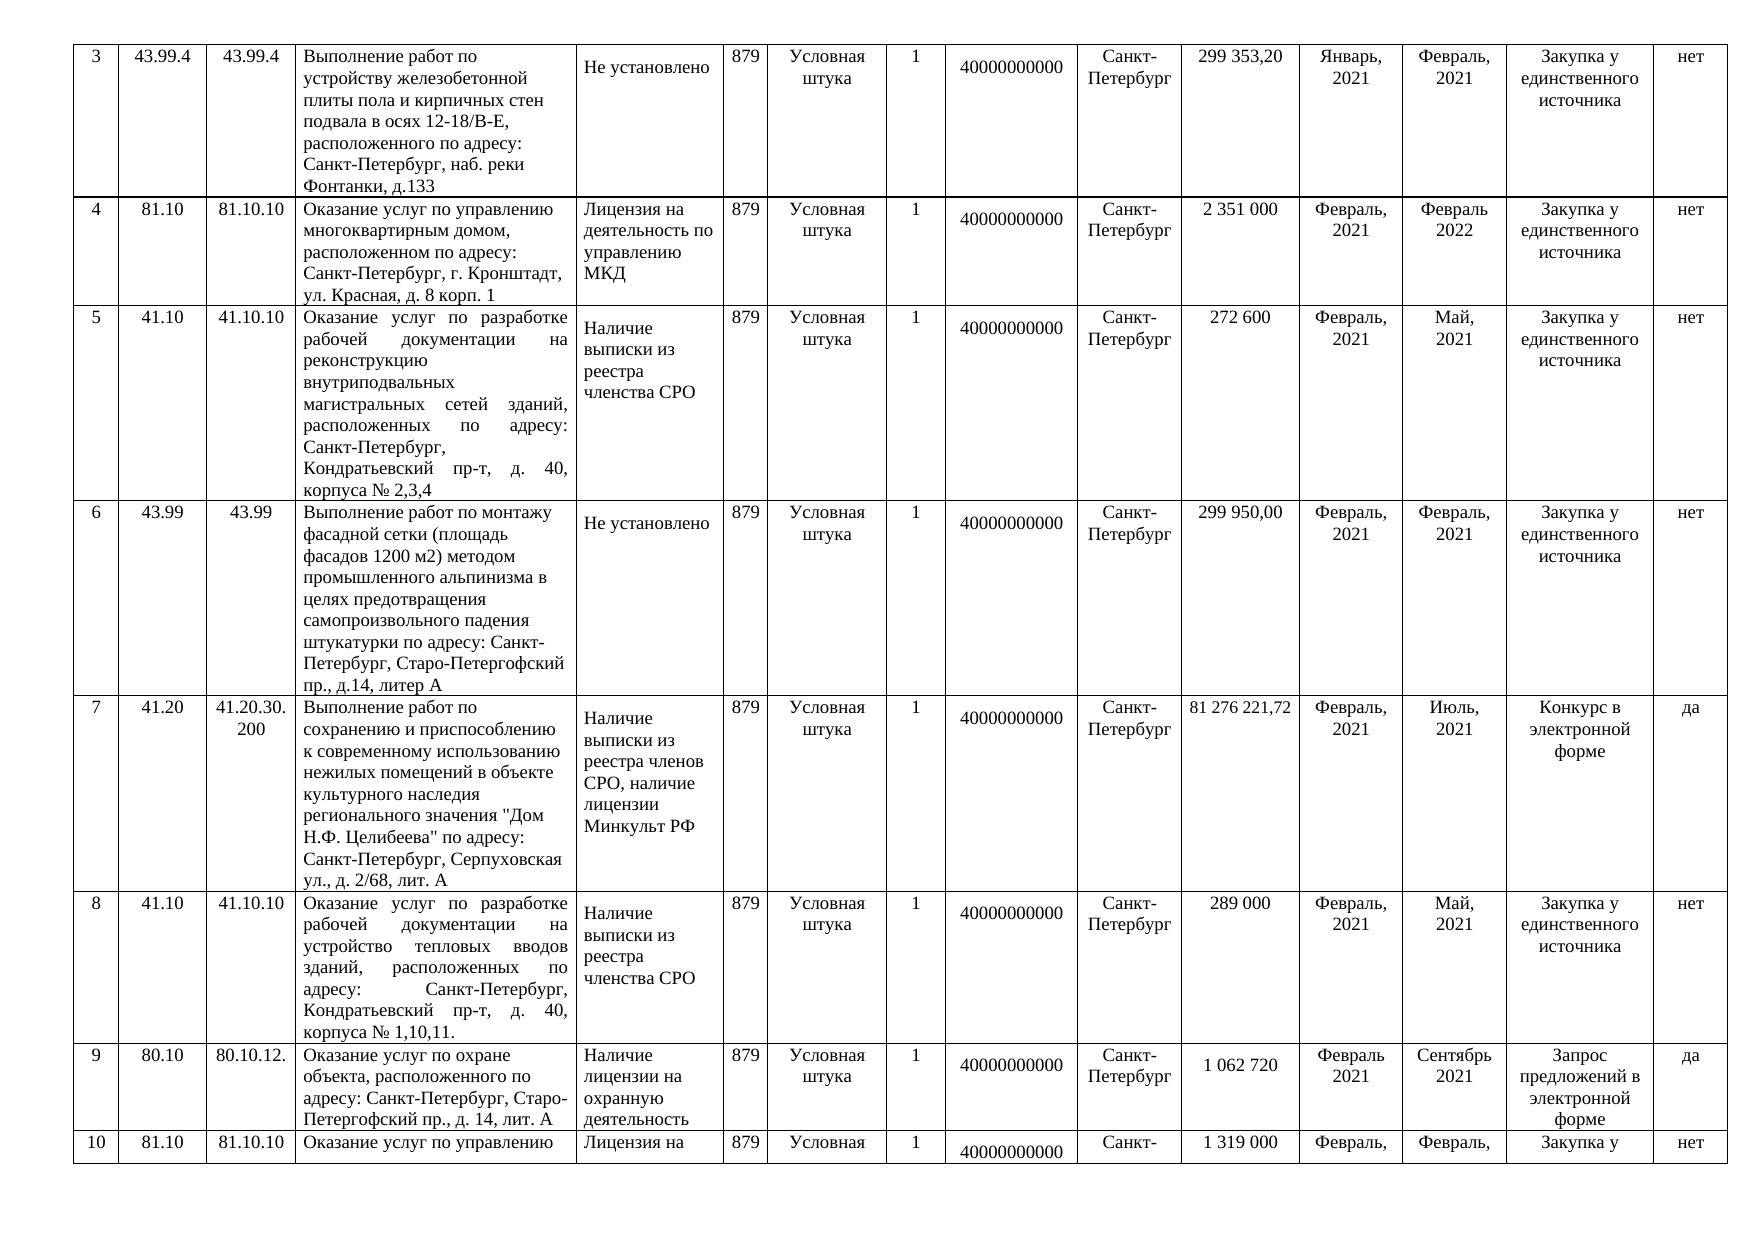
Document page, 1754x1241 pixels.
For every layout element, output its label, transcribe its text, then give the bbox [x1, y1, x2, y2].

table_cell 41.10.10 [207, 306, 295, 500]
table_cell Санкт-Петербург [1078, 501, 1181, 695]
table_cell Оказание услуг по разработке рабочей документации на устройство тепловых вводов зданий, расположенных по адресу: Санкт-Петербург, Кондратьевский пр-т, д. 40, корпуса № 1,10,11. [296, 892, 576, 1042]
table_cell Закупка у единственного источника [1507, 501, 1653, 695]
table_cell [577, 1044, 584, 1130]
table_cell 879 [724, 501, 767, 695]
table_cell Санкт-Петербург [1078, 1044, 1181, 1130]
table_cell Условная штука [768, 696, 886, 891]
table_cell Закупка у единственного источника [1507, 306, 1653, 500]
table_cell Сентябрь 2021 [1403, 1044, 1506, 1130]
table_cell 4 [74, 198, 118, 305]
table_cell Выполнение работ по сохранению и приспособлению к современному использованию нежилых помещений в объекте культурного наследия регионального значения "Дом Н.Ф. Целибеева" по адресу: Санкт-Петербург, Серпуховская ул., д. 2/68, лит. А [296, 696, 576, 891]
table_cell 41.20.30. 200 [207, 696, 295, 891]
table_cell Май, 2021 [1403, 306, 1506, 500]
table_cell 81.10.10 [207, 198, 295, 305]
table_cell 41.10 [119, 892, 206, 1042]
table_cell 40000000000 [946, 1044, 1077, 1130]
table_cell Санкт-Петербург [1078, 696, 1181, 891]
table_cell Выполнение работ по устройству железобетонной плиты пола и кирпичных стен подвала в осях 12-18/В-Е, расположенного по адресу: Санкт-Петербург, наб. реки Фонтанки, д.133 [296, 45, 576, 196]
table_cell 1 [887, 501, 945, 695]
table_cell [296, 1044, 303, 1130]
table_cell Выполнение работ по монтажу фасадной сетки (площадь фасадов 1200 м2) методом промышленного альпинизма в целях предотвращения самопроизвольного падения штукатурки по адресу: Санкт- Петербург, Старо-Петергофский пр., д.14, литер А [296, 501, 576, 695]
table_cell Санкт-Петербург [1078, 198, 1181, 305]
table_cell 40000000000 [946, 892, 1077, 1042]
table_cell Лицензия на деятельность по управлению МКД [577, 198, 723, 305]
table_cell Январь, 2021 [1300, 45, 1402, 196]
table_cell 40000000000 [946, 501, 1077, 695]
table_cell нет [1654, 892, 1727, 1042]
table_cell 272 600 [1182, 306, 1299, 500]
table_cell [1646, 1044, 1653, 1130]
table_cell 43.99.4 [119, 45, 206, 196]
table_cell нет [1654, 501, 1727, 695]
table_cell Февраль, 2021 [1300, 306, 1402, 500]
table_cell 299 353,20 [1182, 45, 1299, 196]
table_cell 40000000000 [946, 1131, 1077, 1163]
table_cell 1 [887, 696, 945, 891]
table_cell 1 [887, 892, 945, 1042]
table_cell 80.10.12. [207, 1044, 295, 1130]
table_cell 9 [74, 1044, 118, 1130]
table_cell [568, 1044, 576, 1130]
table_cell Февраль, 2021 [1403, 501, 1506, 695]
table_cell 43.99 [207, 501, 295, 695]
table_cell 41.20 [119, 696, 206, 891]
table_cell нет [1654, 1131, 1727, 1163]
table_cell Санкт-Петербург [1078, 892, 1181, 1042]
table_cell 1 [887, 198, 945, 305]
table_cell 41.10.10 [207, 892, 295, 1042]
table_cell Закупка у единственного источника [1507, 198, 1653, 305]
table_cell Февраль, 2021 [1300, 198, 1402, 305]
table_cell Июль, 2021 [1403, 696, 1506, 891]
table_cell да [1654, 696, 1727, 891]
table_cell Февраль, 2021 [1300, 1131, 1402, 1163]
table_cell 879 [724, 198, 767, 305]
table_cell Условная штука [768, 45, 886, 196]
table_cell Оказание услуг по разработке рабочей документации на реконструкцию внутриподвальных магистральных сетей зданий, расположенных по адресу: Санкт-Петербург, Кондратьевский пр-т, д. 40, корпуса № 2,3,4 [296, 306, 576, 500]
table_cell 43.99 [119, 501, 206, 695]
table_cell 6 [74, 501, 118, 695]
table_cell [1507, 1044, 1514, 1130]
table_cell Конкурс в электронной форме [1507, 696, 1653, 891]
table_cell 879 [724, 1131, 767, 1163]
table_cell Условная штука [768, 1044, 886, 1130]
table_cell Условная штука [768, 1131, 886, 1163]
table_cell 81.10.10 [207, 1131, 295, 1163]
table_cell Наличие выписки из реестра членов СРО, наличие лицензии Минкульт РФ [577, 696, 723, 891]
table_cell Наличие выписки из реестра членства СРО [577, 306, 723, 500]
table_cell Май, 2021 [1403, 892, 1506, 1042]
table_cell 1 [887, 45, 945, 196]
table_cell 879 [724, 892, 767, 1042]
table_cell Февраль, 2021 [1300, 696, 1402, 891]
table_cell Условная штука [768, 501, 886, 695]
table_cell Условная штука [768, 306, 886, 500]
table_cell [577, 1131, 723, 1163]
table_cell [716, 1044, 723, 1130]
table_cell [296, 1131, 576, 1163]
table_cell 289 000 [1182, 892, 1299, 1042]
table_cell 81 276 221,72 [1182, 696, 1299, 891]
table_cell Условная штука [768, 892, 886, 1042]
table_cell 879 [724, 1044, 767, 1130]
table_cell 1 [887, 306, 945, 500]
table_cell 41.10 [119, 306, 206, 500]
table_cell 5 [74, 306, 118, 500]
table_cell Наличие выписки из реестра членства СРО [577, 892, 723, 1042]
table_cell 40000000000 [946, 198, 1077, 305]
table_cell Санкт-Петербург [1078, 306, 1181, 500]
table_cell 1 062 720 [1182, 1044, 1299, 1130]
table_cell 1 [887, 1131, 945, 1163]
table_cell Февраль, 2021 [1300, 892, 1402, 1042]
table_cell 80.10 [119, 1044, 206, 1130]
table_cell нет [1654, 198, 1727, 305]
table_cell Февраль, 2021 [1403, 45, 1506, 196]
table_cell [1507, 1131, 1653, 1163]
table_cell 879 [724, 306, 767, 500]
table_cell 40000000000 [946, 306, 1077, 500]
table_cell Не установлено [577, 501, 723, 695]
table_cell да [1654, 1044, 1727, 1130]
table_cell Санкт-Петербург [1078, 1131, 1181, 1163]
table_cell 81.10 [119, 1131, 206, 1163]
table_cell нет [1654, 306, 1727, 500]
table_cell 1 319 000 [1182, 1131, 1299, 1163]
table_cell 40000000000 [946, 696, 1077, 891]
table_cell Санкт-Петербург [1078, 45, 1181, 196]
table_cell 81.10 [119, 198, 206, 305]
table_cell 299 950,00 [1182, 501, 1299, 695]
table_cell Закупка у единственного источника [1507, 892, 1653, 1042]
table_cell 2 351 000 [1182, 198, 1299, 305]
table_cell Не установлено [577, 45, 723, 196]
table_cell Февраль, 2022 [1403, 1131, 1506, 1163]
table_cell 1 [887, 1044, 945, 1130]
table_cell 879 [724, 696, 767, 891]
table_cell 3 [74, 45, 118, 196]
table_cell 879 [724, 45, 767, 196]
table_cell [1507, 45, 1653, 196]
table_cell Февраль 2022 [1403, 198, 1506, 305]
table_cell 7 [74, 696, 118, 891]
table_cell 8 [74, 892, 118, 1042]
table_cell Оказание услуг по управлению многоквартирным домом, расположенном по адресу: Санкт-Петербург, г. Кронштадт, ул. Красная, д. 8 корп. 1 [296, 198, 576, 305]
table_cell Условная штука [768, 198, 886, 305]
table_cell 43.99.4 [207, 45, 295, 196]
table_cell 10 [74, 1131, 118, 1163]
table_cell Февраль 2021 [1300, 1044, 1402, 1130]
table_cell нет [1654, 45, 1727, 196]
table_cell Февраль, 2021 [1300, 501, 1402, 695]
table_cell 40000000000 [946, 45, 1077, 196]
